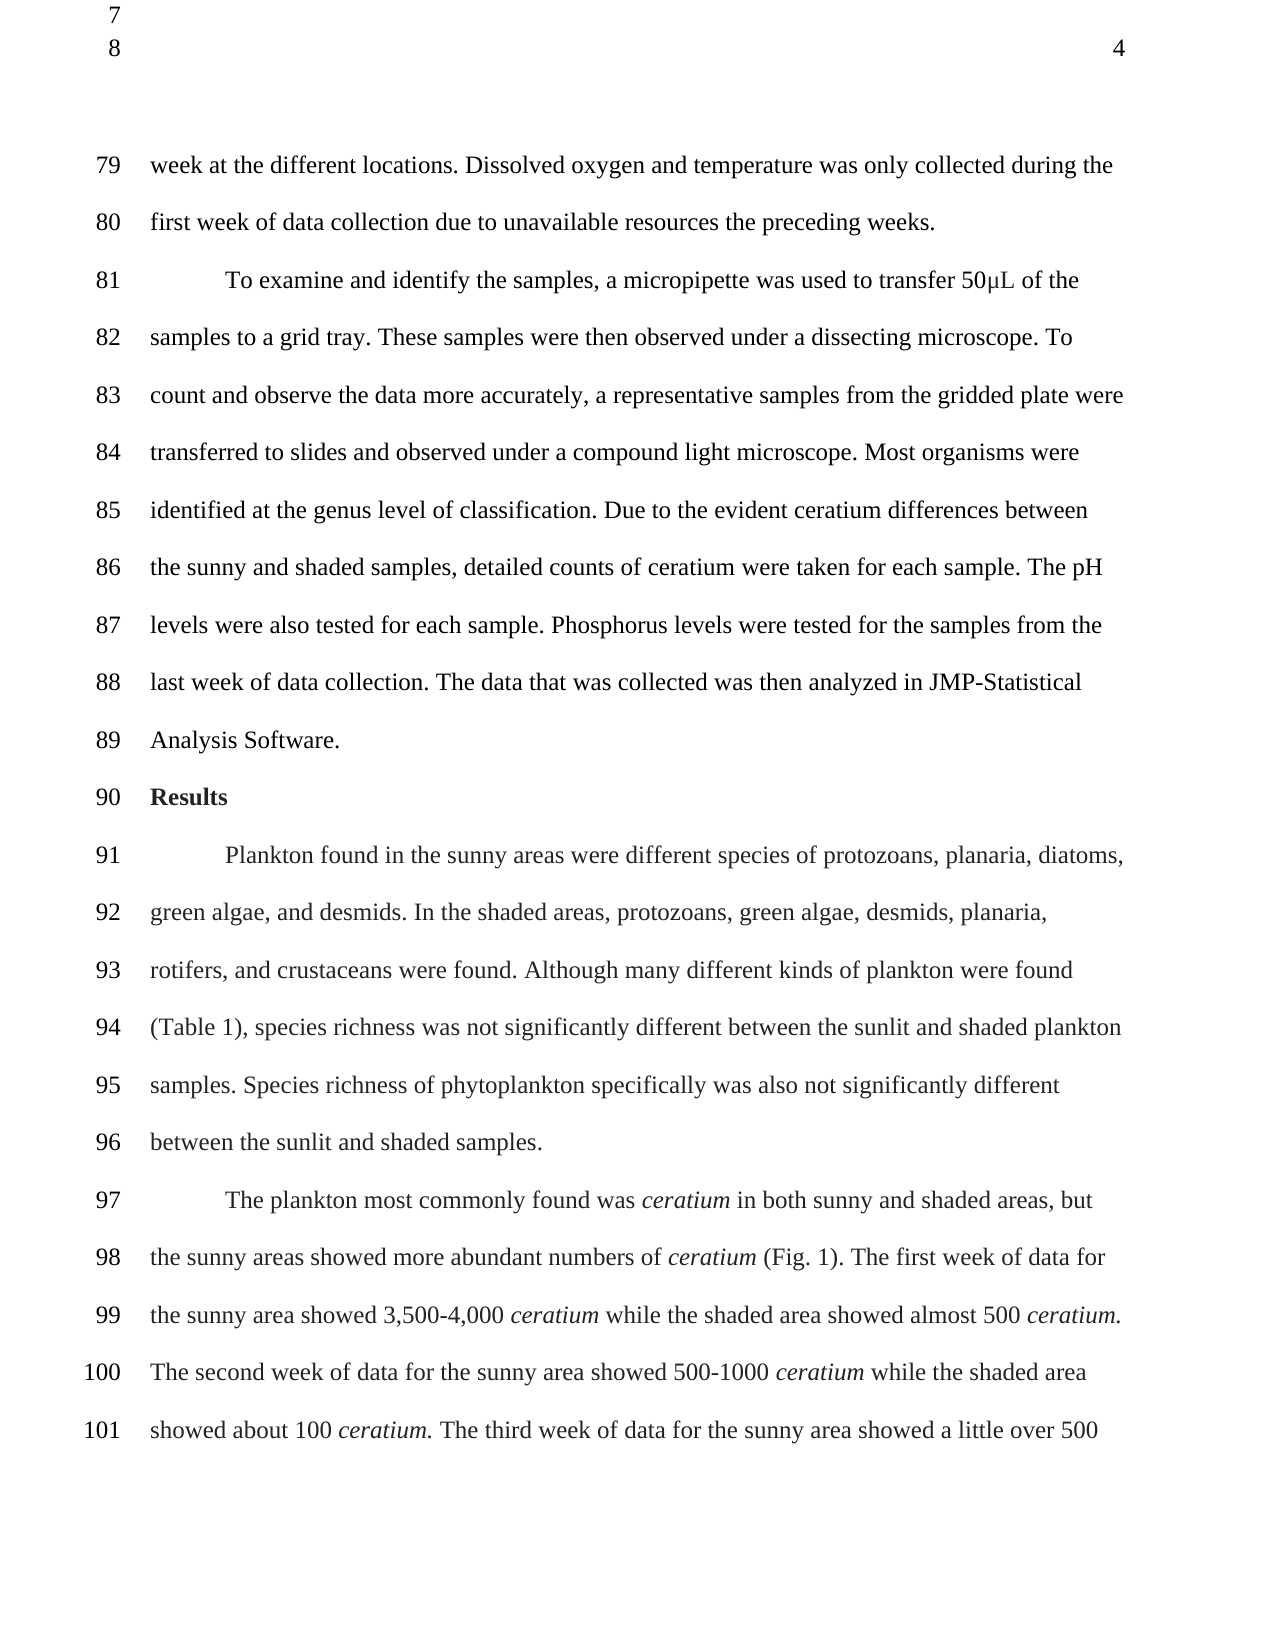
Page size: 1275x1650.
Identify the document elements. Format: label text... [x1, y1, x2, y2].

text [150, 1185, 1125, 1444]
text Results [150, 782, 1125, 811]
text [150, 150, 1125, 236]
text Plankton found in the sunny areas were different species of protozoans, planaria, diatoms, green algae, and desmids. In the shaded areas, protozoans, green algae, desmids, planaria, rotifers, and crustaceans were found. Although many different kinds of plankton were found (Table 1), species richness was not significantly different between the sunlit and shaded plankton samples. Species richness of phytoplankton specifically was also not significantly different between the sunlit and shaded samples. [150, 840, 1125, 1156]
text To examine and identify the samples, a micropipette was used to transfer 50μL of the samples to a grid tray. These samples were then observed under a dissecting microscope. To count and observe the data more accurately, a representative samples from the gridded plate were transferred to slides and observed under a compound light microscope. Most organisms were identified at the genus level of classification. Due to the evident ceratium differences between the sunny and shaded samples, detailed counts of ceratium were taken for each sample. The pH levels were also tested for each sample. Phosphorus levels were tested for the samples from the last week of data collection. The data that was collected was then analyzed in JMP-Statistical Analysis Software. [150, 265, 1125, 754]
